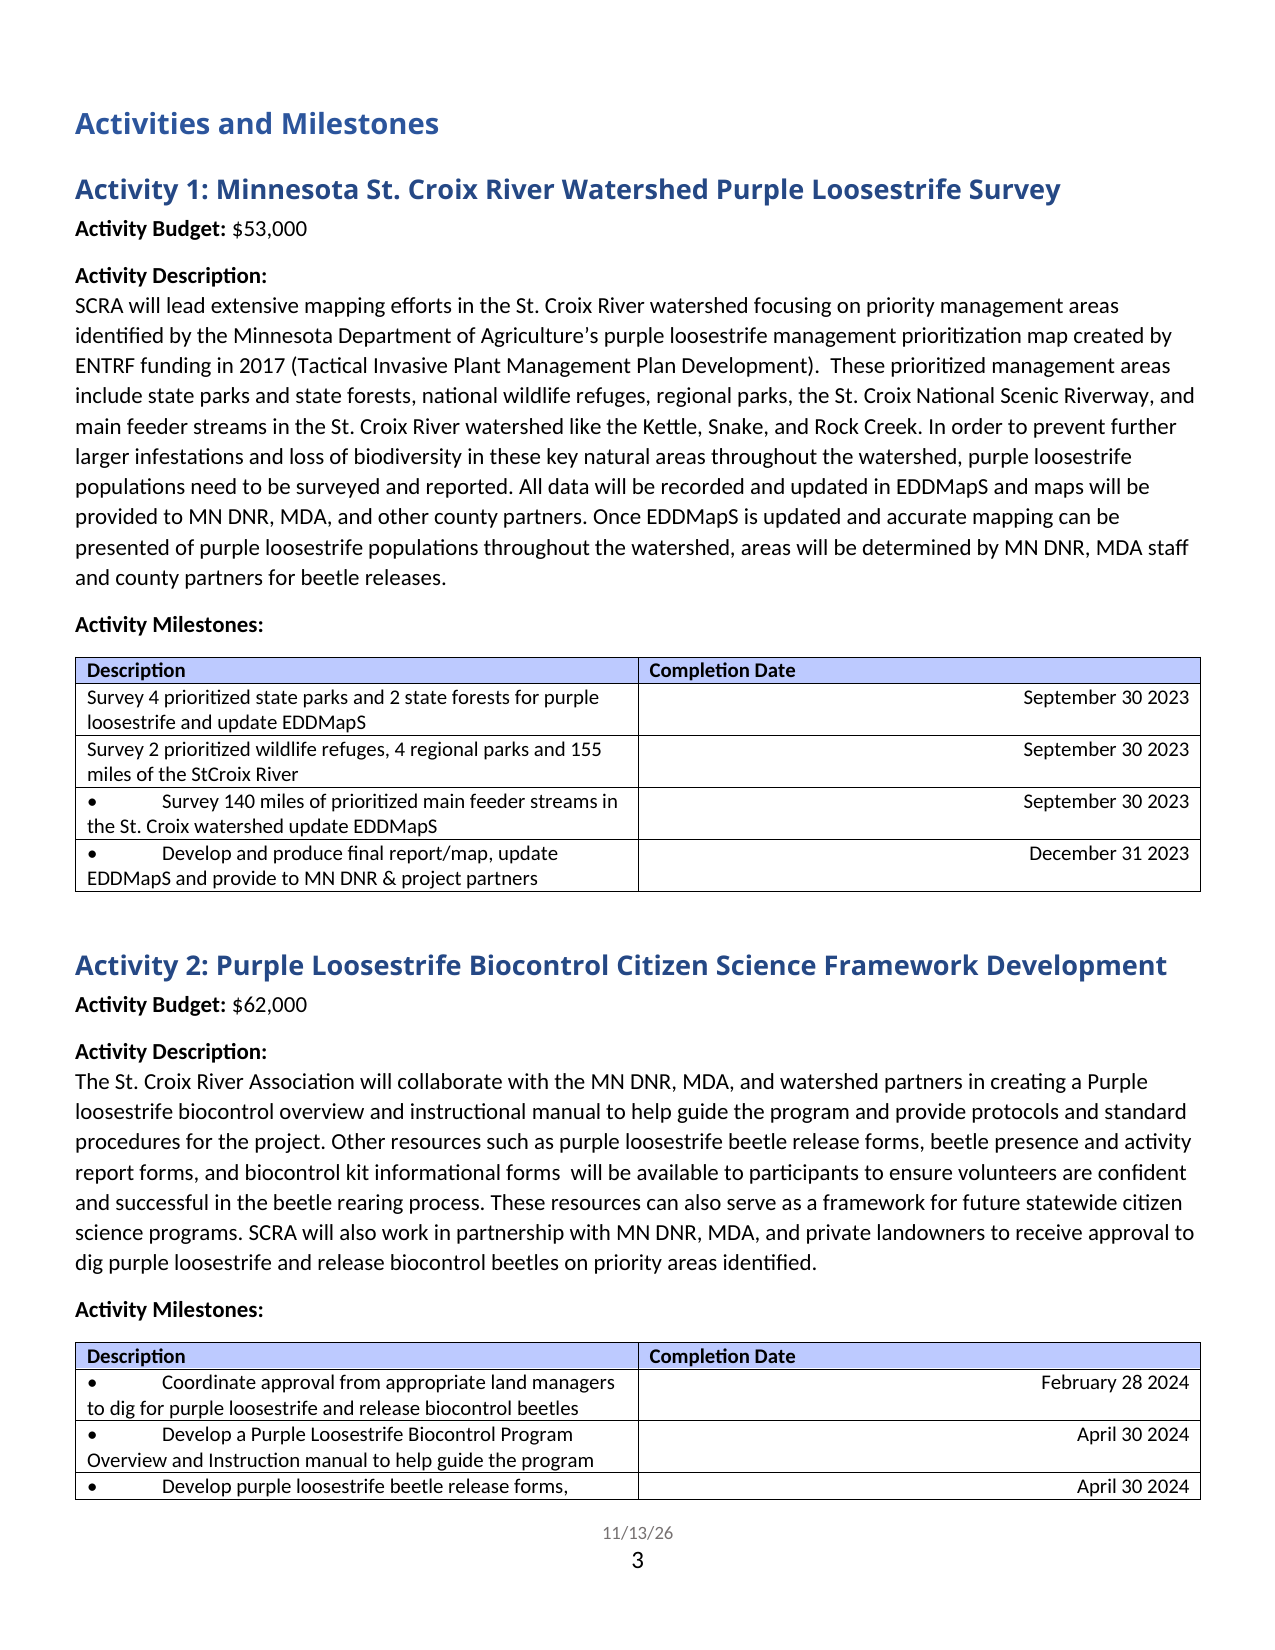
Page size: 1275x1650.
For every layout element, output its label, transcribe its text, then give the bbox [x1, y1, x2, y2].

table_cell September 30 2023 [639, 684, 1200, 735]
table_cell • Develop and produce final report/map, update EDDMapS and provide to MN DNR & project partners [76, 840, 638, 891]
text Activity Description: The St. Croix River Association will collaborate with the MN DNR, MDA, and watershed partners in creating a Purple loosestrife biocontrol overview and instructional manual to help guide the program and provide protocols and standard procedures for the project. Other resources such as purple loosestrife beetle release forms, beetle presence and activity report forms, and biocontrol kit informational forms will be available to participants to ensure volunteers are confident and successful in the beetle rearing process. These resources can also serve as a framework for future statewide citizen science programs. SCRA will also work in partnership with MN DNR, MDA, and private landowners to receive approval to dig purple loosestrife and release biocontrol beetles on priority areas identified. [75, 1037, 1200, 1276]
table_header Description [76, 658, 638, 683]
subtitle Activity 1: Minnesota St. Croix River Watershed Purple Loosestrife Survey [75, 171, 1200, 208]
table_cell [76, 1473, 638, 1499]
text Activity Budget: $53,000 [75, 214, 1200, 242]
table_cell September 30 2023 [639, 736, 1200, 787]
table_cell April 30 2024 [639, 1473, 1200, 1499]
table_cell February 28 2024 [639, 1370, 1200, 1420]
text Activity Budget: $62,000 [75, 990, 1200, 1018]
subtitle Activities and Milestones [75, 103, 1200, 143]
table_header Completion Date [639, 658, 1200, 683]
table_cell April 30 2024 [639, 1421, 1200, 1472]
table_cell • Survey 140 miles of prioritized main feeder streams in the St. Croix watershed update EDDMapS [76, 788, 638, 839]
table_cell Survey 2 prioritized wildlife refuges, 4 regional parks and 155 miles of the StCroix River [76, 736, 638, 787]
table_cell • Develop a Purple Loosestrife Biocontrol Program Overview and Instruction manual to help guide the program [76, 1421, 638, 1472]
table_header Description [76, 1343, 638, 1368]
table_cell Survey 4 prioritized state parks and 2 state forests for purple loosestrife and update EDDMapS [76, 684, 638, 735]
table_header Completion Date [639, 1343, 1200, 1368]
text Activity Description: SCRA will lead extensive mapping efforts in the St. Croix River watershed focusing on priority management areas identified by the Minnesota Department of Agriculture’s purple loosestrife management prioritization map created by ENTRF funding in 2017 (Tactical Invasive Plant Management Plan Development). These prioritized management areas include state parks and state forests, national wildlife refuges, regional parks, the St. Croix National Scenic Riverway, and main feeder streams in the St. Croix River watershed like the Kettle, Snake, and Rock Creek. In order to prevent further larger infestations and loss of biodiversity in these key natural areas throughout the watershed, purple loosestrife populations need to be surveyed and reported. All data will be recorded and updated in EDDMapS and maps will be provided to MN DNR, MDA, and other county partners. Once EDDMapS is updated and accurate mapping can be presented of purple loosestrife populations throughout the watershed, areas will be determined by MN DNR, MDA staff and county partners for beetle releases. [75, 261, 1200, 591]
text Activity Milestones: [75, 610, 1200, 638]
table_cell • Coordinate approval from appropriate land managers to dig for purple loosestrife and release biocontrol beetles [76, 1370, 638, 1420]
text Activity Milestones: [75, 1295, 1200, 1323]
subtitle Activity 2: Purple Loosestrife Biocontrol Citizen Science Framework Development [75, 947, 1200, 984]
table_cell September 30 2023 [639, 788, 1200, 839]
table_cell December 31 2023 [639, 840, 1200, 891]
